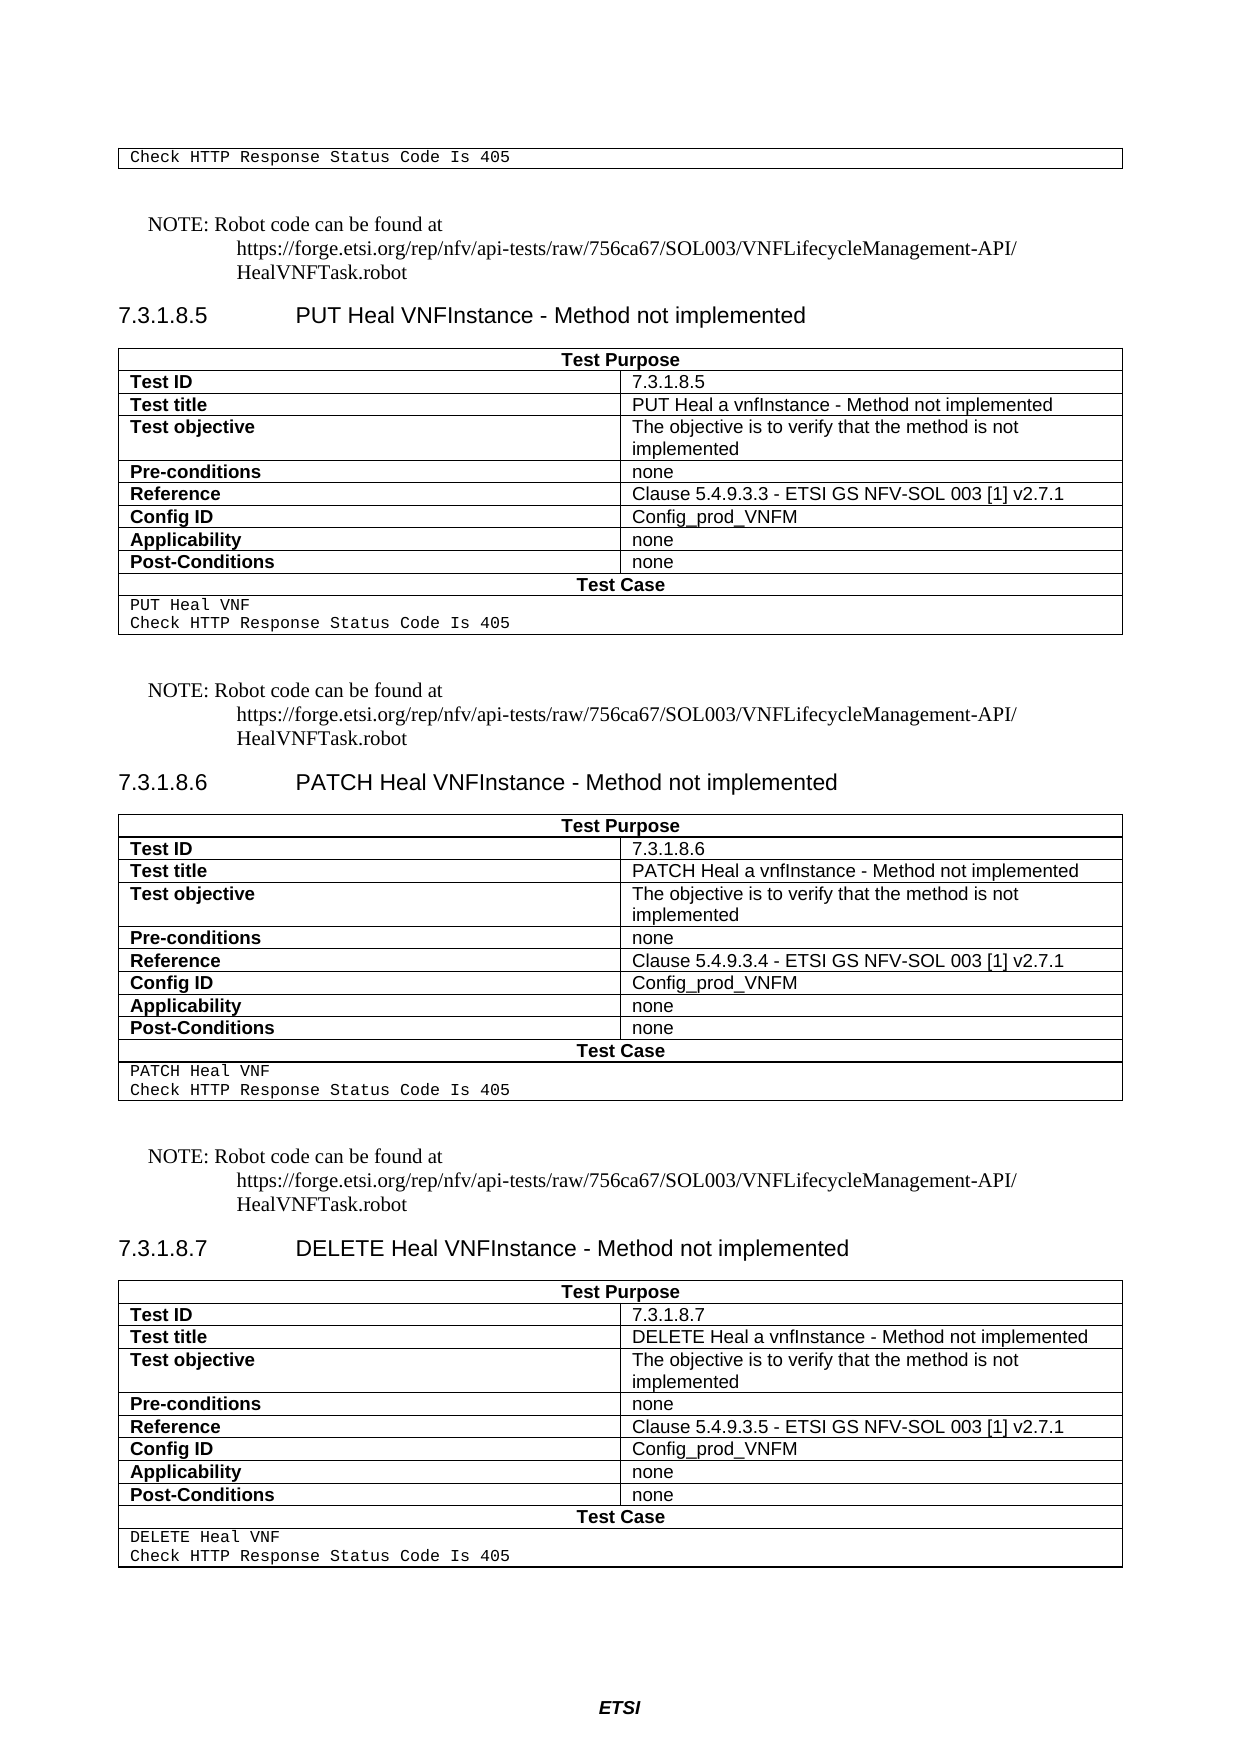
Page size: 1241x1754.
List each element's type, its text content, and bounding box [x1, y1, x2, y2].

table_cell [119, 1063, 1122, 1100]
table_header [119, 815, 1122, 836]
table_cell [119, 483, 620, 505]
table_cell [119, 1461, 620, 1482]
text NOTE: Robot code can be found at https://forge.etsi.org/rep/nfv/api-tests/raw/756ca67/SOL003/VNFLifecycleManagement-API/HealVNFTask.robot [148, 678, 1122, 750]
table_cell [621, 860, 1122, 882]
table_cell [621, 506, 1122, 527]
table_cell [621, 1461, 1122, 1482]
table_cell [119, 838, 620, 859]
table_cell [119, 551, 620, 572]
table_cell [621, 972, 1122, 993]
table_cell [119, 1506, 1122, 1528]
text NOTE: Robot code can be found at https://forge.etsi.org/rep/nfv/api-tests/raw/756ca67/SOL003/VNFLifecycleManagement-API/HealVNFTask.robot [148, 1144, 1122, 1216]
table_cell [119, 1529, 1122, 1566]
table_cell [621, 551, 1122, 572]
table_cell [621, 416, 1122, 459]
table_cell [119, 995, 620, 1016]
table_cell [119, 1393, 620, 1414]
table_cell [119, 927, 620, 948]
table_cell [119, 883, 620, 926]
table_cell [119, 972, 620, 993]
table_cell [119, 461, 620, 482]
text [148, 211, 1122, 284]
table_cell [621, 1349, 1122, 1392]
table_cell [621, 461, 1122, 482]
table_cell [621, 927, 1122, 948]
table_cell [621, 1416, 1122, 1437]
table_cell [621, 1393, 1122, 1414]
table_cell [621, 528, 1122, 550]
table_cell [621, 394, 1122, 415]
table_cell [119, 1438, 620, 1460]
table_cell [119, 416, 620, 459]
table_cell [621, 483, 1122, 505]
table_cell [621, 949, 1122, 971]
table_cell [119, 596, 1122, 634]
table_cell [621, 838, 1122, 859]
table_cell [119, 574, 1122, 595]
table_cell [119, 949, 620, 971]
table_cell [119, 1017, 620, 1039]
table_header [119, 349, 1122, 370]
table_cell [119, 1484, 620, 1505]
subtitle 7.3.1.8.6 PATCH Heal VNFInstance - Method not implemented [118, 769, 1122, 795]
subtitle 7.3.1.8.7 DELETE Heal VNFInstance - Method not implemented [118, 1235, 1122, 1261]
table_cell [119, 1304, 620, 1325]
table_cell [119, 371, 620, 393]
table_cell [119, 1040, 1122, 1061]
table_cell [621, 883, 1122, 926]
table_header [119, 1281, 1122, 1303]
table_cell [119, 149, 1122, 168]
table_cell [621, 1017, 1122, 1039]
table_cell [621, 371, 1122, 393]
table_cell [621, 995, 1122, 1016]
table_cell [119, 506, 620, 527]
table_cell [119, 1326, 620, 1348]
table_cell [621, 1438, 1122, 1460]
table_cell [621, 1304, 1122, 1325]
subtitle 7.3.1.8.5 PUT Heal VNFInstance - Method not implemented [118, 302, 1122, 329]
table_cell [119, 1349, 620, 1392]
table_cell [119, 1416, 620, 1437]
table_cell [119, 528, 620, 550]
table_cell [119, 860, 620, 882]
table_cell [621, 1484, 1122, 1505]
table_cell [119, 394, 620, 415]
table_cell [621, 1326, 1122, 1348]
